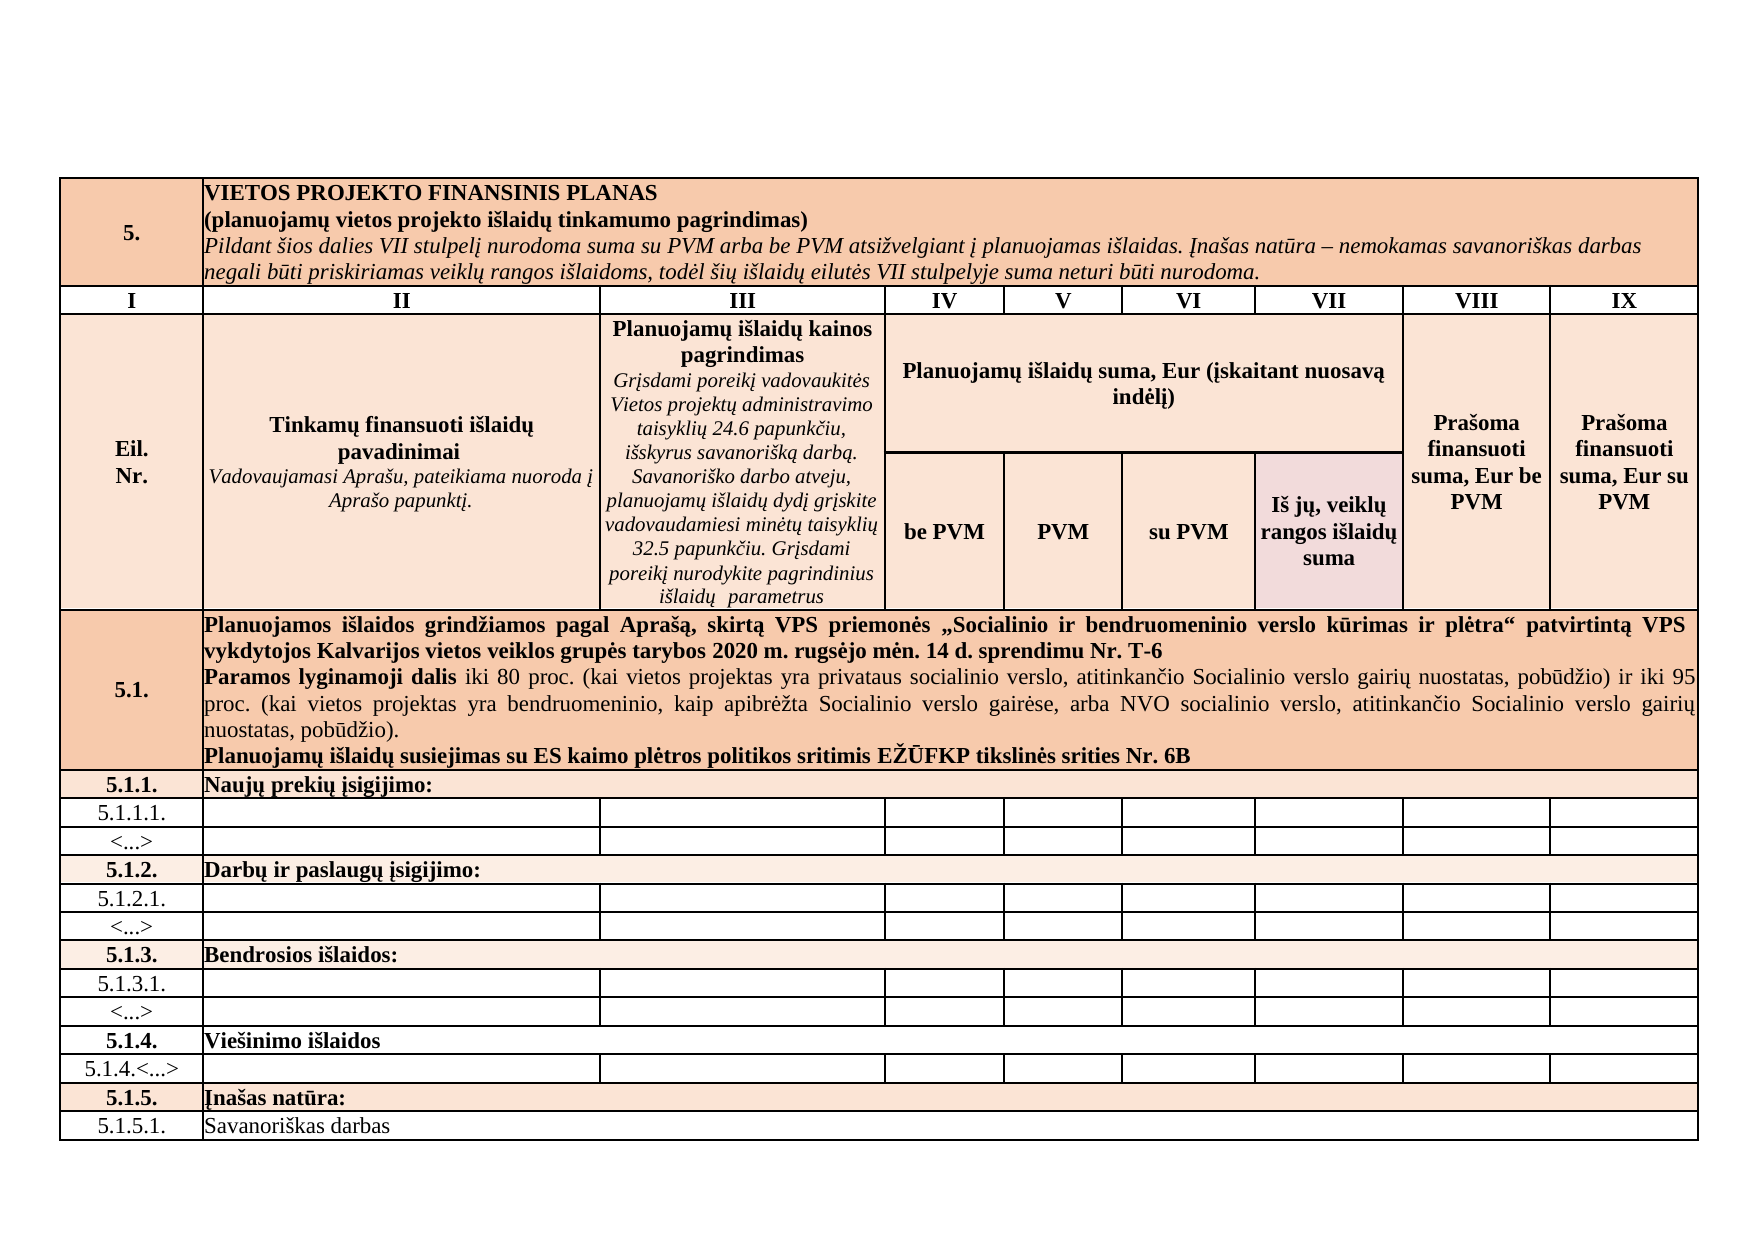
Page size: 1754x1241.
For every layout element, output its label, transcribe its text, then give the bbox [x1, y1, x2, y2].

table_cell be PVM [886, 454, 1003, 608]
table_cell <...> [61, 998, 202, 1025]
table_header 5. [61, 179, 202, 285]
table_cell <...> [61, 828, 202, 854]
table_cell Tinkamų finansuoti išlaidų pavadinimai Vadovaujamasi Aprašu, pateikiama nuoroda į Aprašo papunktį. [204, 315, 599, 608]
table_cell [1404, 828, 1549, 854]
table_cell su PVM [1123, 454, 1254, 608]
table_cell [601, 885, 884, 911]
table_cell PVM [1005, 454, 1121, 608]
table_cell [601, 913, 884, 939]
table_cell [1256, 828, 1402, 854]
table_cell 5.1.1.1. [61, 799, 202, 826]
table_cell [601, 828, 884, 854]
table_cell 5.1.3. [61, 941, 202, 968]
table_cell [601, 1055, 884, 1082]
table_cell [1123, 885, 1254, 911]
table_cell Prašoma finansuoti suma, Eur be PVM [1404, 315, 1549, 608]
table_cell [1123, 799, 1254, 826]
table_cell Bendrosios išlaidos: [204, 941, 1697, 968]
table_cell [1005, 799, 1121, 826]
table_cell [1123, 828, 1254, 854]
table_cell [1551, 1055, 1697, 1082]
table_cell [1256, 970, 1402, 996]
table_cell II [204, 287, 599, 313]
table_cell [204, 998, 599, 1025]
table_cell <...> [61, 913, 202, 939]
table_cell Naujų prekių įsigijimo: [204, 771, 1697, 797]
table_cell [601, 998, 884, 1025]
table_cell [204, 828, 599, 854]
table_cell [1005, 828, 1121, 854]
table_cell [204, 970, 599, 996]
table_cell 5.1.1. [61, 771, 202, 797]
table_cell 5.1.3.1. [61, 970, 202, 996]
table_cell 5.1.2. [61, 856, 202, 882]
table_cell [1404, 970, 1549, 996]
table_cell [886, 998, 1003, 1025]
table_cell [1005, 998, 1121, 1025]
table_cell [1551, 970, 1697, 996]
table_cell [1123, 913, 1254, 939]
table_cell [886, 913, 1003, 939]
table_cell Prašoma finansuoti suma, Eur su PVM [1551, 315, 1697, 608]
table_cell [1404, 913, 1549, 939]
table_cell [1551, 828, 1697, 854]
table_cell [1256, 998, 1402, 1025]
table_cell [204, 1055, 599, 1082]
table_cell Planuojamų išlaidų kainos pagrindimas Grįsdami poreikį vadovaukitės Vietos projektų administravimo taisyklių 24.6 papunkčiu, išskyrus savanorišką darbą. Savanoriško darbo atveju, planuojamų išlaidų dydį grįskite vadovaudamiesi minėtų taisyklių 32.5 papunkčiu. Grįsdami poreikį nurodykite pagrindinius išlaidų parametrus [601, 315, 884, 608]
table_cell 5.1.2.1. [61, 885, 202, 911]
table_cell 5.1. [61, 611, 202, 769]
table_cell [1256, 913, 1402, 939]
table_cell IX [1551, 287, 1697, 313]
table_cell Eil. Nr. [61, 315, 202, 608]
table_cell [1404, 885, 1549, 911]
table_cell 5.1.4. [61, 1027, 202, 1053]
table_cell [204, 799, 599, 826]
table_cell 5.1.4.<...> [61, 1055, 202, 1082]
table_cell 5.1.5.1. [61, 1112, 202, 1138]
table_cell [1005, 970, 1121, 996]
table_cell [1005, 913, 1121, 939]
table_header VIETOS PROJEKTO FINANSINIS PLANAS (planuojamų vietos projekto išlaidų tinkamumo pagrindimas) Pildant šios dalies VII stulpelį nurodoma suma su PVM arba be PVM atsižvelgiant į planuojamas išlaidas. Įnašas natūra – nemokamas savanoriškas darbas negali būti priskiriamas veiklų rangos išlaidoms, todėl šių išlaidų eilutės VII stulpelyje suma neturi būti nurodoma. [204, 179, 1697, 285]
table_cell [1256, 1055, 1402, 1082]
table_cell [1123, 970, 1254, 996]
table_cell VI [1123, 287, 1254, 313]
table_cell [1005, 1055, 1121, 1082]
table_cell Viešinimo išlaidos [204, 1027, 1697, 1053]
table_cell I [61, 287, 202, 313]
table_cell Savanoriškas darbas [204, 1112, 1697, 1138]
table_cell III [601, 287, 884, 313]
table_cell [1551, 913, 1697, 939]
table_cell [886, 828, 1003, 854]
table_cell [1404, 998, 1549, 1025]
table_cell V [1005, 287, 1121, 313]
table_cell [1551, 998, 1697, 1025]
table_cell [1123, 998, 1254, 1025]
table_cell [1123, 1055, 1254, 1082]
table_cell [886, 970, 1003, 996]
table_cell [601, 799, 884, 826]
table_cell 5.1.5. [61, 1084, 202, 1110]
table_cell VIII [1404, 287, 1549, 313]
table_cell [204, 885, 599, 911]
table_cell [1005, 885, 1121, 911]
table_cell [1551, 799, 1697, 826]
table_cell [886, 799, 1003, 826]
table_cell [1256, 885, 1402, 911]
table_cell VII [1256, 287, 1402, 313]
table_cell Darbų ir paslaugų įsigijimo: [204, 856, 1697, 882]
table_cell [1404, 1055, 1549, 1082]
table_cell [1551, 885, 1697, 911]
table_cell [601, 970, 884, 996]
table_cell [886, 885, 1003, 911]
table_cell [1404, 799, 1549, 826]
table_cell Planuojamos išlaidos grindžiamos pagal Aprašą, skirtą VPS priemonės „Socialinio ir bendruomeninio verslo kūrimas ir plėtra“ patvirtintą VPS vykdytojos Kalvarijos vietos veiklos grupės tarybos 2020 m. rugsėjo mėn. 14 d. sprendimu Nr. T-6 Paramos lyginamoji dalis iki 80 proc. (kai vietos projektas yra privataus socialinio verslo, atitinkančio Socialinio verslo gairių nuostatas, pobūdžio) ir iki 95 proc. (kai vietos projektas yra bendruomeninio, kaip apibrėžta Socialinio verslo gairėse, arba NVO socialinio verslo, atitinkančio Socialinio verslo gairių nuostatas, pobūdžio). Planuojamų išlaidų susiejimas su ES kaimo plėtros politikos sritimis EŽŪFKP tikslinės srities Nr. 6B [204, 611, 1697, 769]
table_cell [886, 1055, 1003, 1082]
table_cell [204, 913, 599, 939]
table_cell Įnašas natūra: [204, 1084, 1697, 1110]
table_cell Iš jų, veiklų rangos išlaidų suma [1256, 454, 1402, 608]
table_cell Planuojamų išlaidų suma, Eur (įskaitant nuosavą indėlį) [886, 315, 1402, 451]
table_cell IV [886, 287, 1003, 313]
table_cell [1256, 799, 1402, 826]
